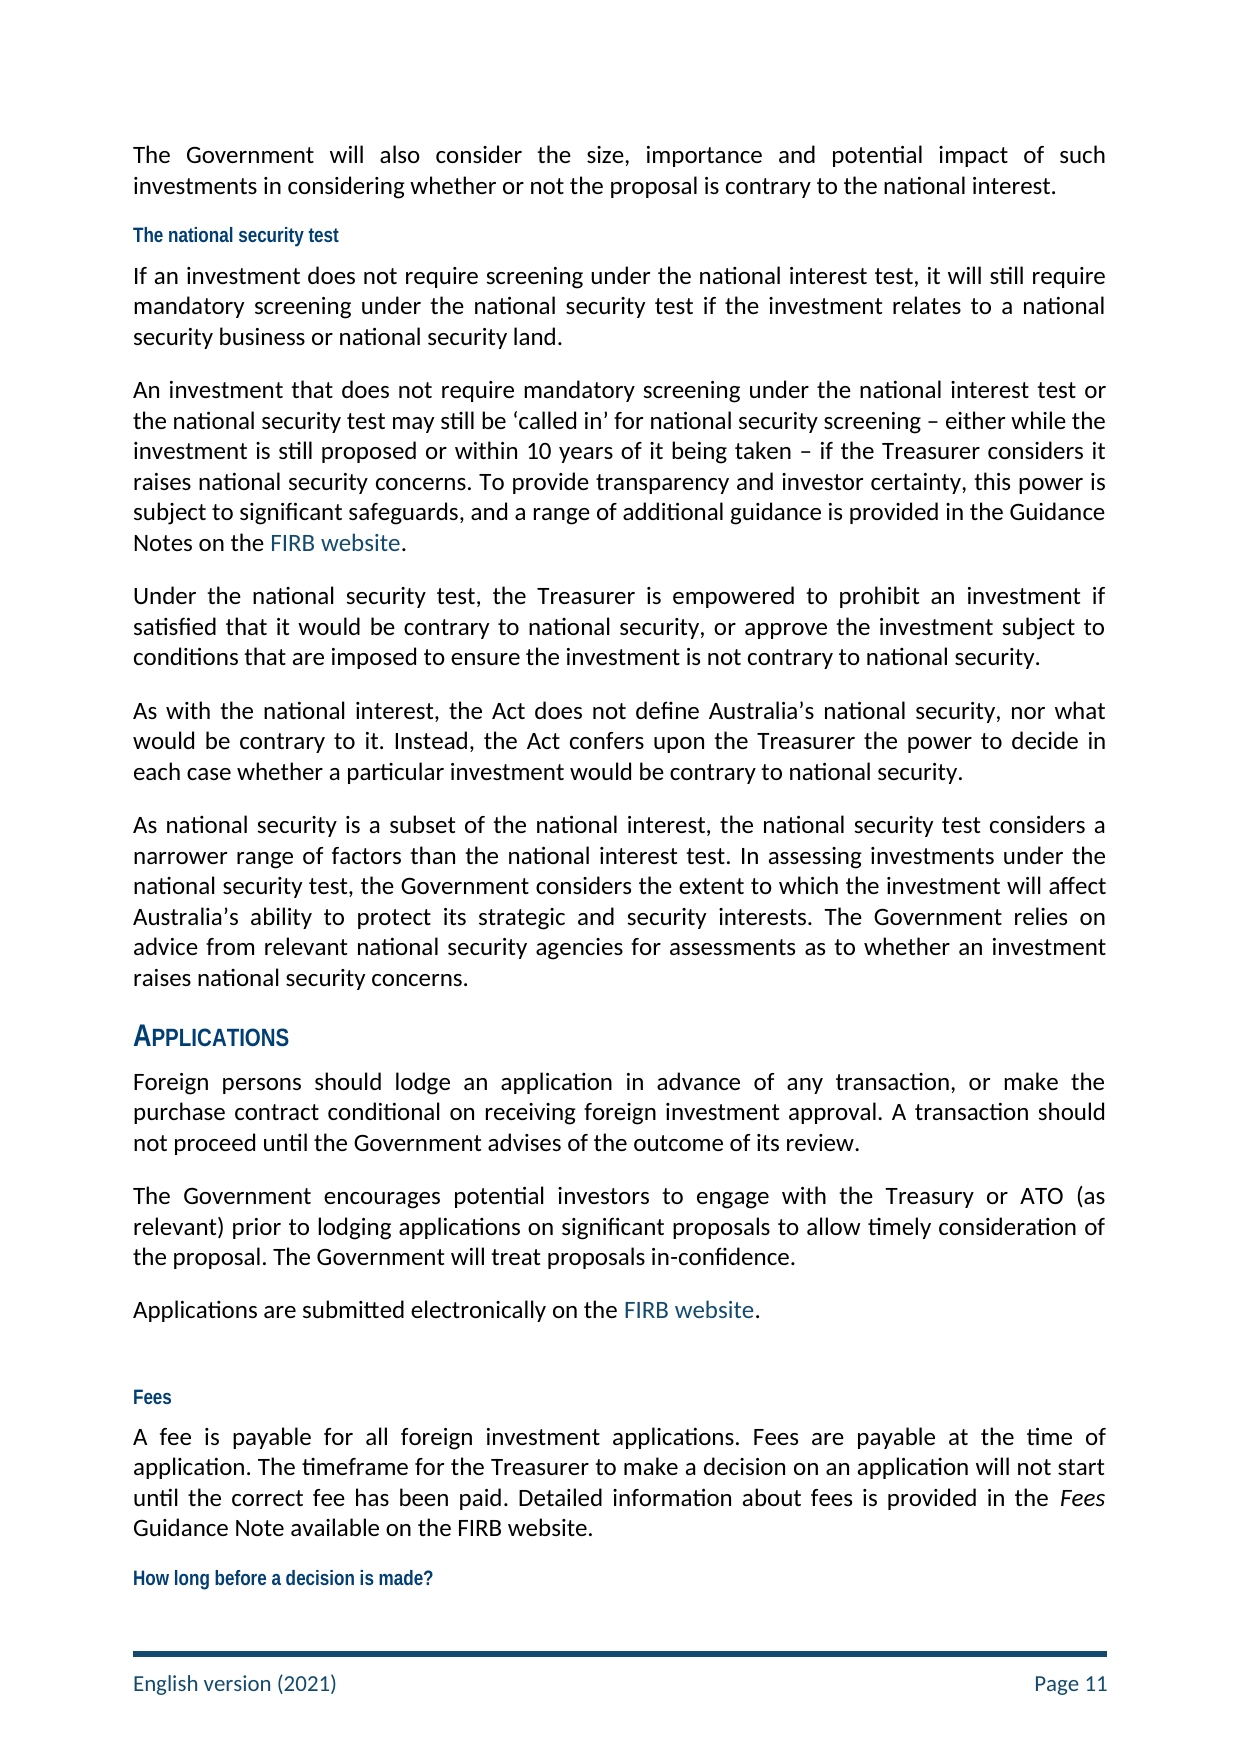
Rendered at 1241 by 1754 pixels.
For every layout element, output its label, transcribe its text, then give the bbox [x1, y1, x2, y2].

subtitle Fees [133, 1384, 1107, 1408]
text The Government encourages potential investors to engage with the Treasury or ATO (as relevant) prior to lodging applications on significant proposals to allow timely consideration of the proposal. The Government will treat proposals in-confidence. [133, 1180, 1107, 1272]
text As with the national interest, the Act does not define Australia’s national security, nor what would be contrary to it. Instead, the Act confers upon the Treasurer the power to decide in each case whether a particular investment would be contrary to national security. [133, 695, 1107, 786]
subtitle Applications [133, 1017, 1107, 1053]
text The Government will also consider the size, importance and potential impact of such investments in considering whether or not the proposal is contrary to the national interest. [133, 139, 1107, 200]
text As national security is a subset of the national interest, the national security test considers a narrower range of factors than the national interest test. In assessing investments under the national security test, the Government considers the extent to which the investment will affect Australia’s ability to protect its strategic and security interests. The Government relies on advice from relevant national security agencies for assessments as to whether an investment raises national security concerns. [133, 809, 1107, 992]
subtitle How long before a decision is made? [133, 1566, 1107, 1590]
subtitle The national security test [133, 223, 1107, 247]
text Applications are submitted electronically on the FIRB website. [133, 1295, 1107, 1325]
text An investment that does not require mandatory screening under the national interest test or the national security test may still be ‘called in’ for national security screening – either while the investment is still proposed or within 10 years of it being taken – if the Treasurer considers it raises national security concerns. To provide transparency and investor certainty, this power is subject to significant safeguards, and a range of additional guidance is provided in the Guidance Notes on the FIRB website. [133, 374, 1107, 557]
text A fee is payable for all foreign investment applications. Fees are payable at the time of application. The timeframe for the Treasurer to make a decision on an application will not start until the correct fee has been paid. Detailed information about fees is provided in the Fees Guidance Note available on the FIRB website. [133, 1421, 1107, 1543]
text If an investment does not require screening under the national interest test, it will still require mandatory screening under the national security test if the investment relates to a national security business or national security land. [133, 260, 1107, 351]
text Under the national security test, the Treasurer is empowered to prohibit an investment if satisfied that it would be contrary to national security, or approve the investment subject to conditions that are imposed to ensure the investment is not contrary to national security. [133, 580, 1107, 672]
text Foreign persons should lodge an application in advance of any transaction, or make the purchase contract conditional on receiving foreign investment approval. A transaction should not proceed until the Government advises of the outcome of its review. [133, 1066, 1107, 1157]
